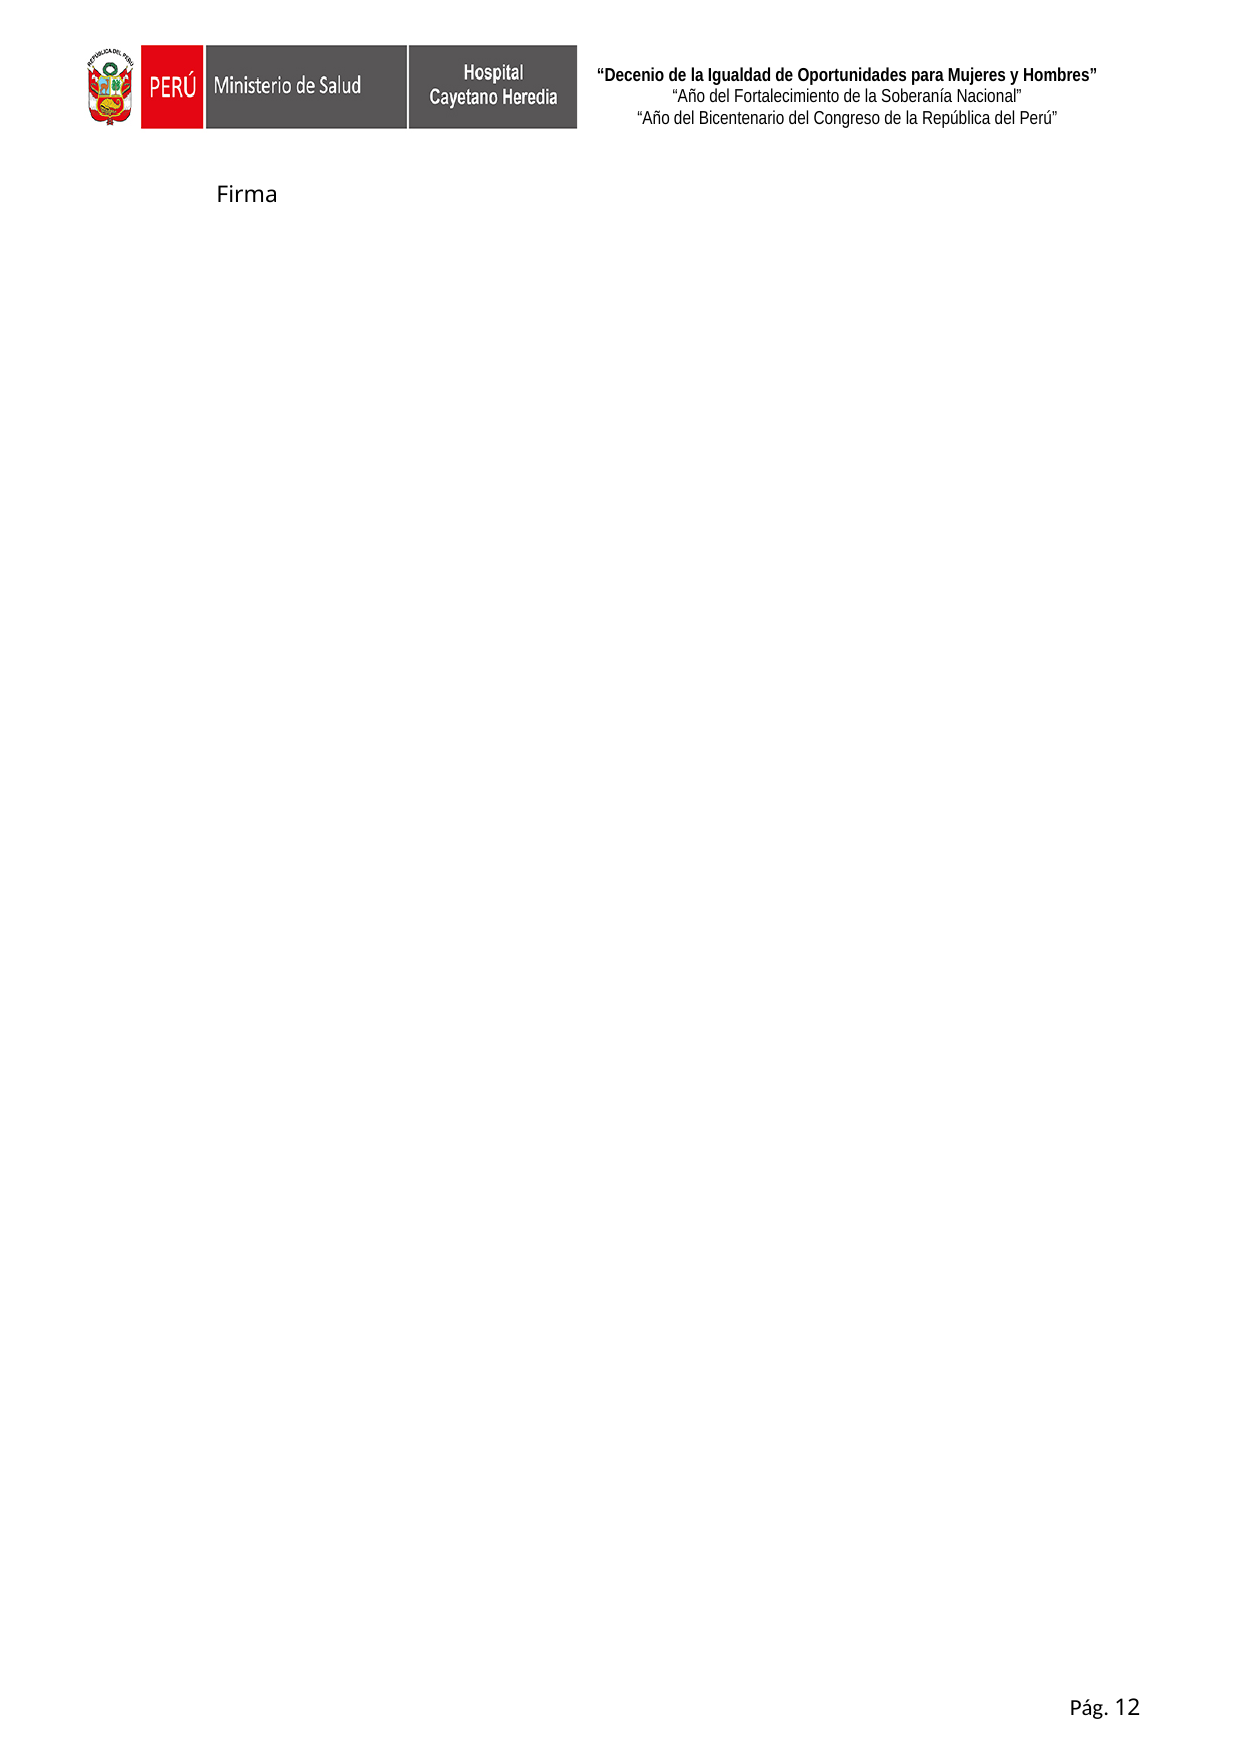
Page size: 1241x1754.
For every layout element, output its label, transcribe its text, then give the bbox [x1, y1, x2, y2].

picture [77, 42, 578, 133]
text Firma [216, 183, 1151, 207]
